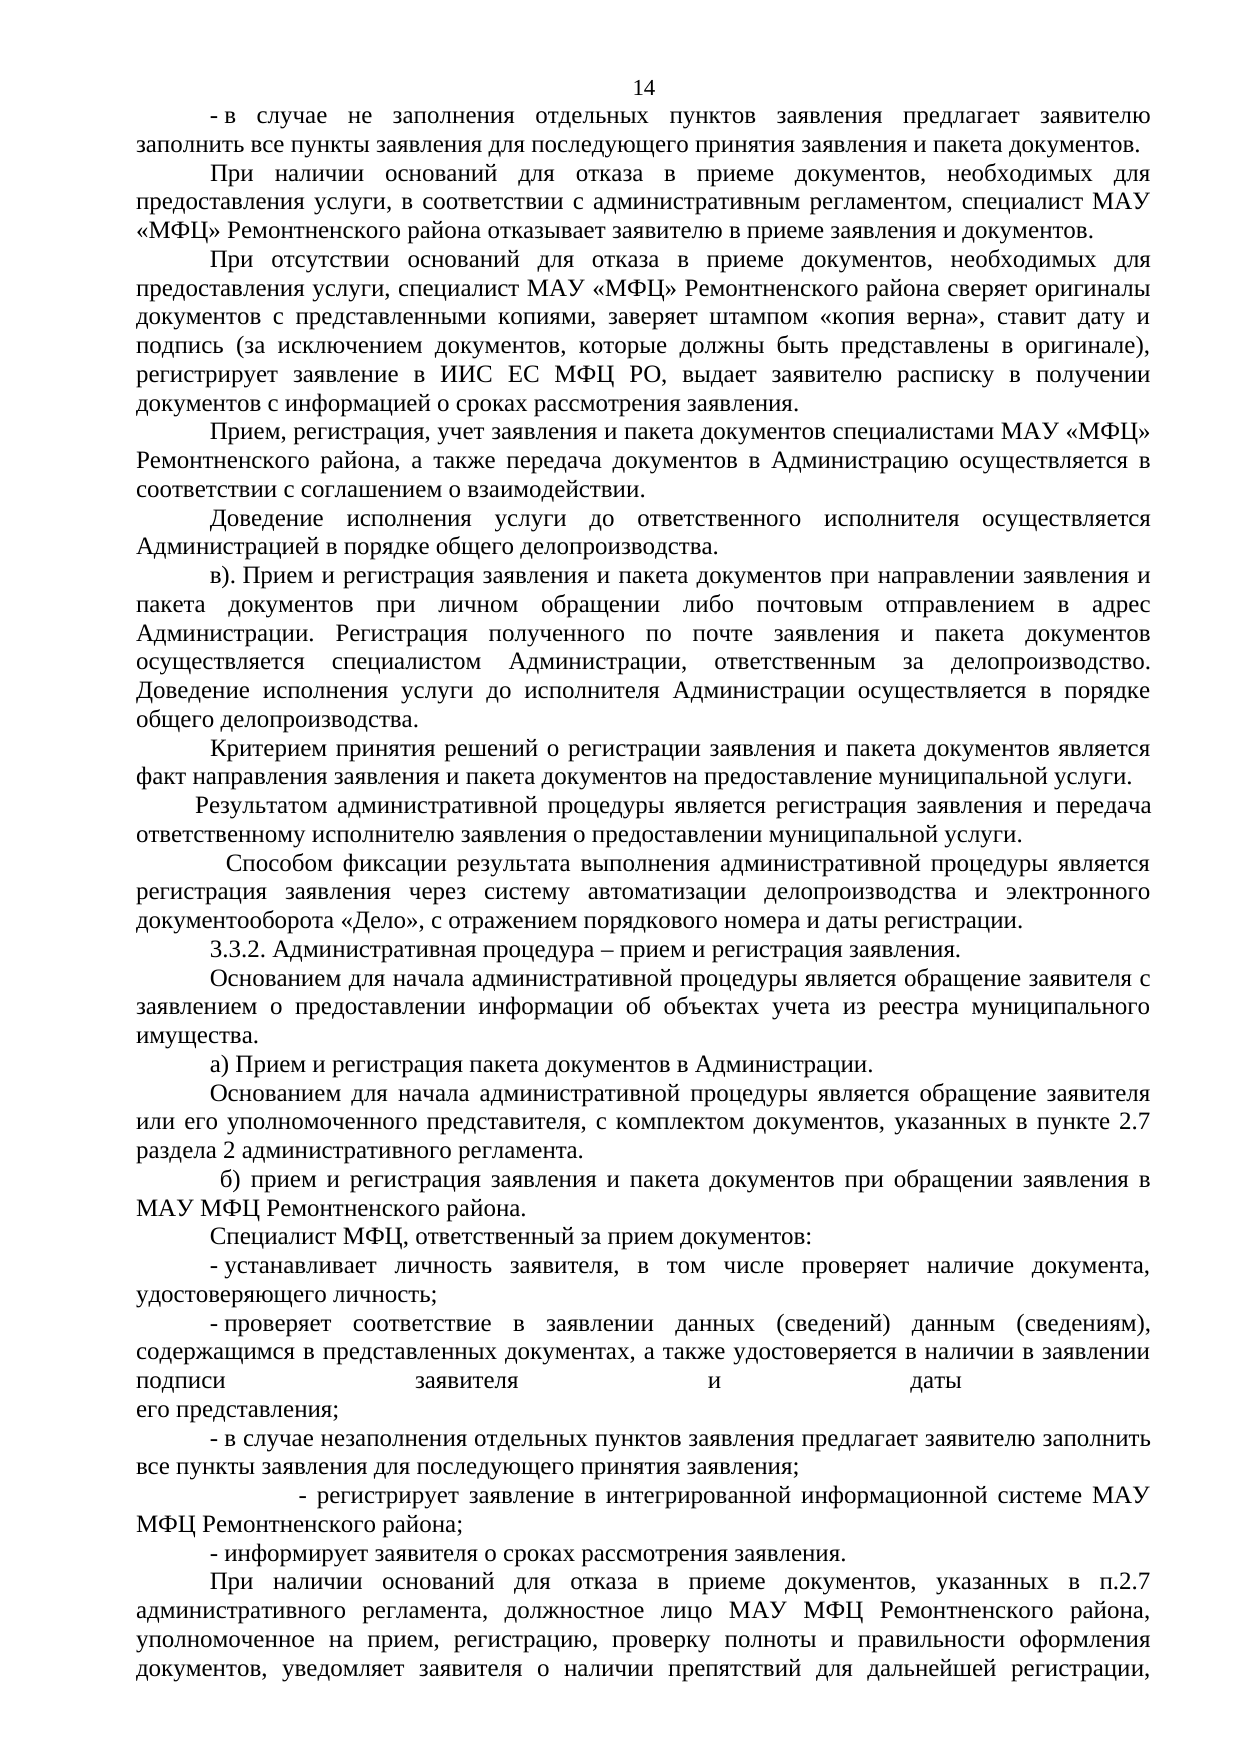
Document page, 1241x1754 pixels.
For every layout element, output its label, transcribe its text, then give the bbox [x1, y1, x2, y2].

text 3.3.2. Административная процедура – прием и регистрация заявления. [136, 934, 1152, 963]
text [136, 1566, 1152, 1681]
text - в случае незаполнения отдельных пунктов заявления предлагает заявителю заполнить все пункты заявления для последующего принятия заявления; [136, 1423, 1152, 1480]
text Специалист МФЦ, ответственный за прием документов: [136, 1221, 1152, 1250]
text Критерием принятия решений о регистрации заявления и пакета документов является факт направления заявления и пакета документов на предоставление муниципальной услуги. [136, 733, 1152, 790]
text в). Прием и регистрация заявления и пакета документов при направлении заявления и пакета документов при личном обращении либо почтовым отправлением в адрес Администрации. Регистрация полученного по почте заявления и пакета документов осуществляется специалистом Администрации, ответственным за делопроизводство. Доведение исполнения услуги до исполнителя Администрации осуществляется в порядке общего делопроизводства. [136, 560, 1152, 733]
text Доведение исполнения услуги до ответственного исполнителя осуществляется Администрацией в порядке общего делопроизводства. [136, 503, 1152, 560]
text Прием, регистрация, учет заявления и пакета документов специалистами МАУ «МФЦ» Ремонтненского района, а также передача документов в Администрацию осуществляется в соответствии с соглашением о взаимодействии. [136, 416, 1152, 503]
text - в случае не заполнения отдельных пунктов заявления предлагает заявителю заполнить все пункты заявления для последующего принятия заявления и пакета документов. [136, 100, 1152, 158]
text а) Прием и регистрация пакета документов в Администрации. [136, 1049, 1152, 1078]
text Основанием для начала административной процедуры является обращение заявителя с заявлением о предоставлении информации об объектах учета из реестра муниципального имущества. [136, 963, 1152, 1049]
text б) прием и регистрация заявления и пакета документов при обращении заявления в МАУ МФЦ Ремонтненского района. [136, 1164, 1152, 1221]
text При наличии оснований для отказа в приеме документов, необходимых для предоставления услуги, в соответствии с административным регламентом, специалист МАУ «МФЦ» Ремонтненского района отказывает заявителю в приеме заявления и документов. [136, 158, 1152, 244]
text Основанием для начала административной процедуры является обращение заявителя или его уполномоченного представителя, с комплектом документов, указанных в пункте 2.7 раздела 2 административного регламента. [136, 1078, 1152, 1164]
text - устанавливает личность заявителя, в том числе проверяет наличие документа, удостоверяющего личность; [136, 1250, 1152, 1308]
text Результатом административной процедуры является регистрация заявления и передача ответственному исполнителю заявления о предоставлении муниципальной услуги. [136, 790, 1152, 848]
text При отсутствии оснований для отказа в приеме документов, необходимых для предоставления услуги, специалист МАУ «МФЦ» Ремонтненского района сверяет оригиналы документов с представленными копиями, заверяет штампом «копия верна», ставит дату и подпись (за исключением документов, которые должны быть представлены в оригинале), регистрирует заявление в ИИС ЕС МФЦ РО, выдает заявителю расписку в получении документов с информацией о сроках рассмотрения заявления. [136, 244, 1152, 416]
text Способом фиксации результата выполнения административной процедуры является регистрация заявления через систему автоматизации делопроизводства и электронного документооборота «Дело», с отражением порядкового номера и даты регистрации. [136, 848, 1152, 934]
text - проверяет соответствие в заявлении данных (сведений) данным (сведениям), содержащимся в представленных документах, а также удостоверяется в наличии в заявлении подписи заявителя и даты его представления; [136, 1308, 1152, 1423]
text - регистрирует заявление в интегрированной информационной системе МАУ МФЦ Ремонтненского района; [136, 1480, 1152, 1538]
text - информирует заявителя о сроках рассмотрения заявления. [136, 1538, 1152, 1566]
